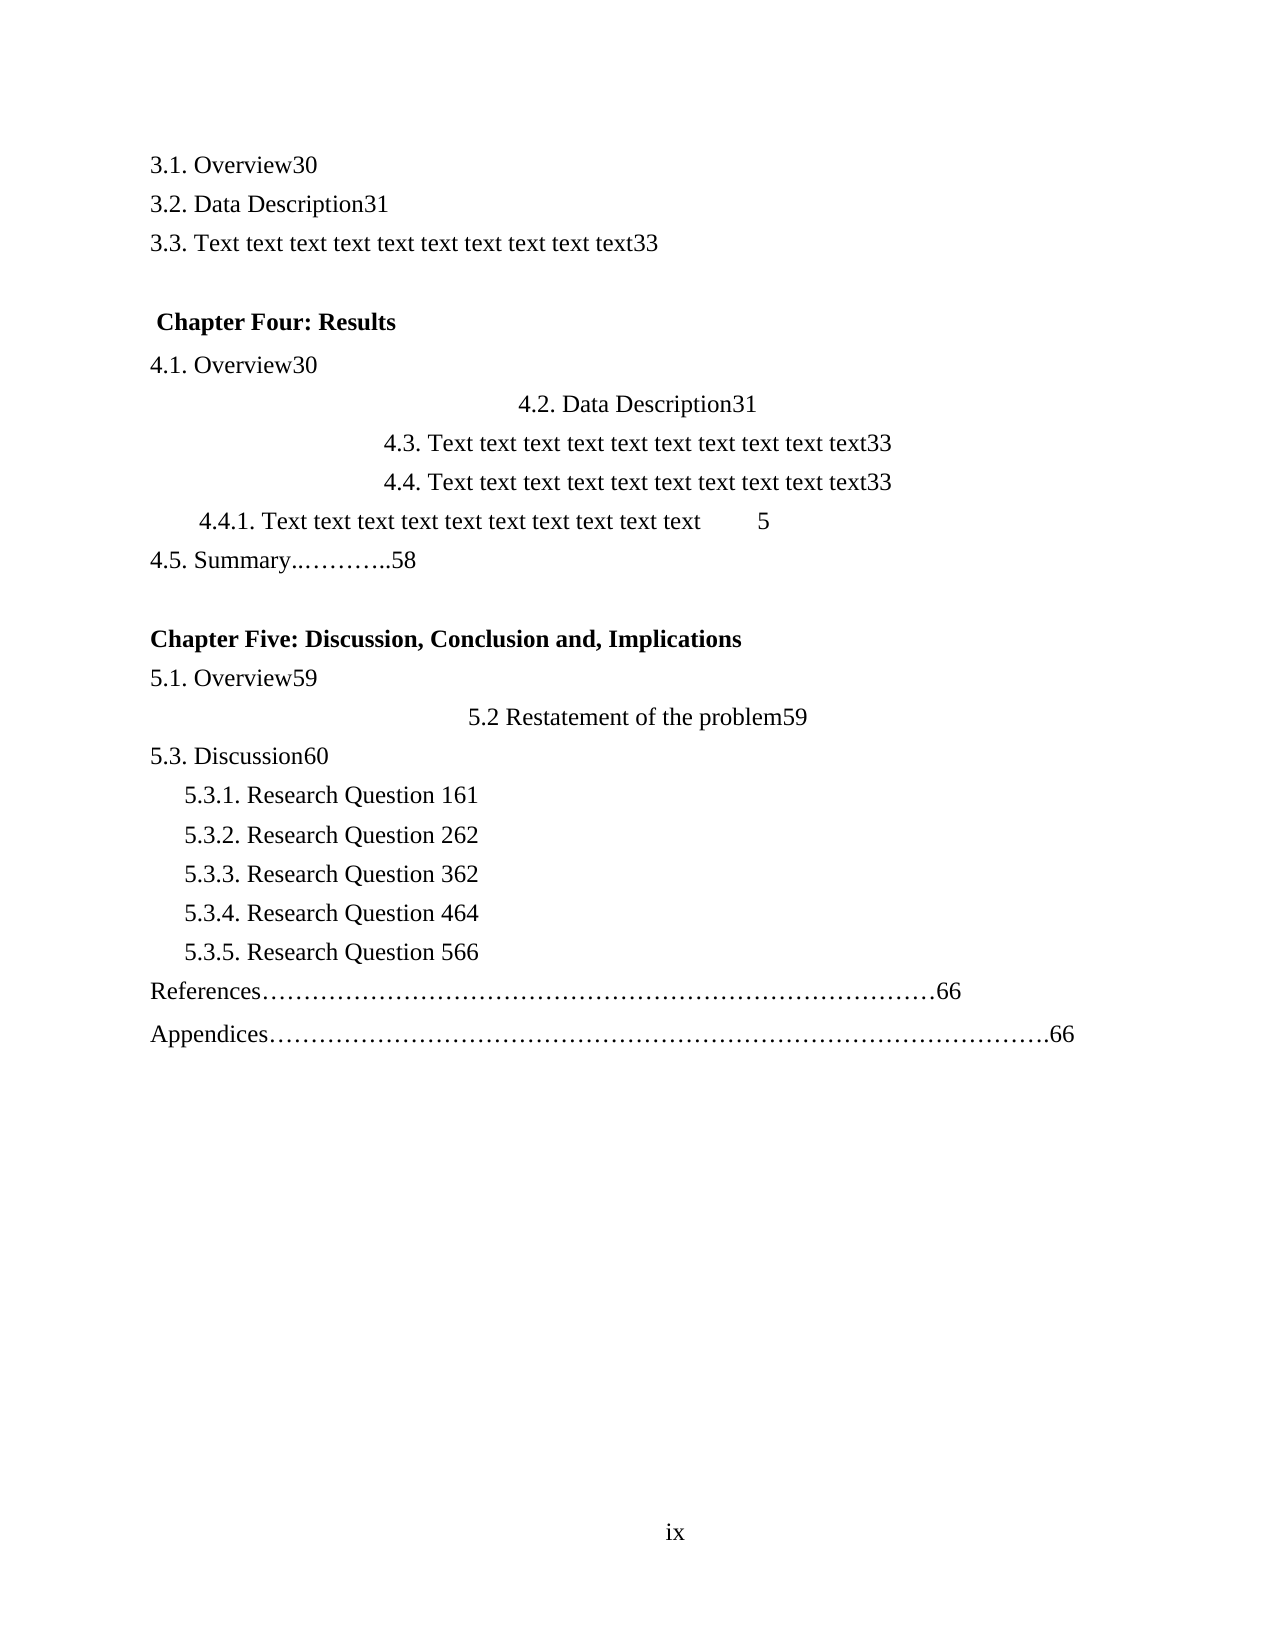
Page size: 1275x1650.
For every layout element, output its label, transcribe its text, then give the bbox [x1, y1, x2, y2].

text 4.2. Data Description 31 [150, 389, 1125, 418]
text 4.3. Text text text text text text text text text text 33 [150, 428, 1125, 457]
text References ……………………………………………………………………………...66 [150, 976, 1125, 1005]
text 5.3. Discussion 60 [150, 741, 1125, 770]
text 4.1. Overview 30 [150, 350, 1125, 378]
text 3.3. Text text text text text text text text text text 33 [150, 228, 1125, 257]
text Appendices………………………………………………………………………………….66 [150, 1019, 1125, 1048]
text 4.4. Text text text text text text text text text text 33 [150, 467, 1125, 496]
text 5.3.1. Research Question 1 61 [179, 781, 1125, 809]
text 5.3.3. Research Question 3 62 [179, 859, 1125, 888]
text Chapter Five: Discussion, Conclusion and, Implications [150, 624, 1125, 653]
text 5.3.5. Research Question 5 66 [179, 937, 1125, 966]
text 4.5. Summary ..………..58 [150, 546, 1125, 574]
text 5.2 Restatement of the problem 59 [150, 702, 1125, 731]
text Chapter Four: Results [150, 307, 1125, 335]
text 5.1. Overview 59 [150, 663, 1125, 692]
text 3.2. Data Description 31 [150, 189, 1125, 218]
text 3.1. Overview 30 [150, 150, 1125, 179]
text 4.4.1. Text text text text text text text text text text 5 [194, 506, 1125, 535]
text 5.3.4. Research Question 4 64 [179, 898, 1125, 927]
text 5.3.2. Research Question 2 62 [179, 820, 1125, 848]
